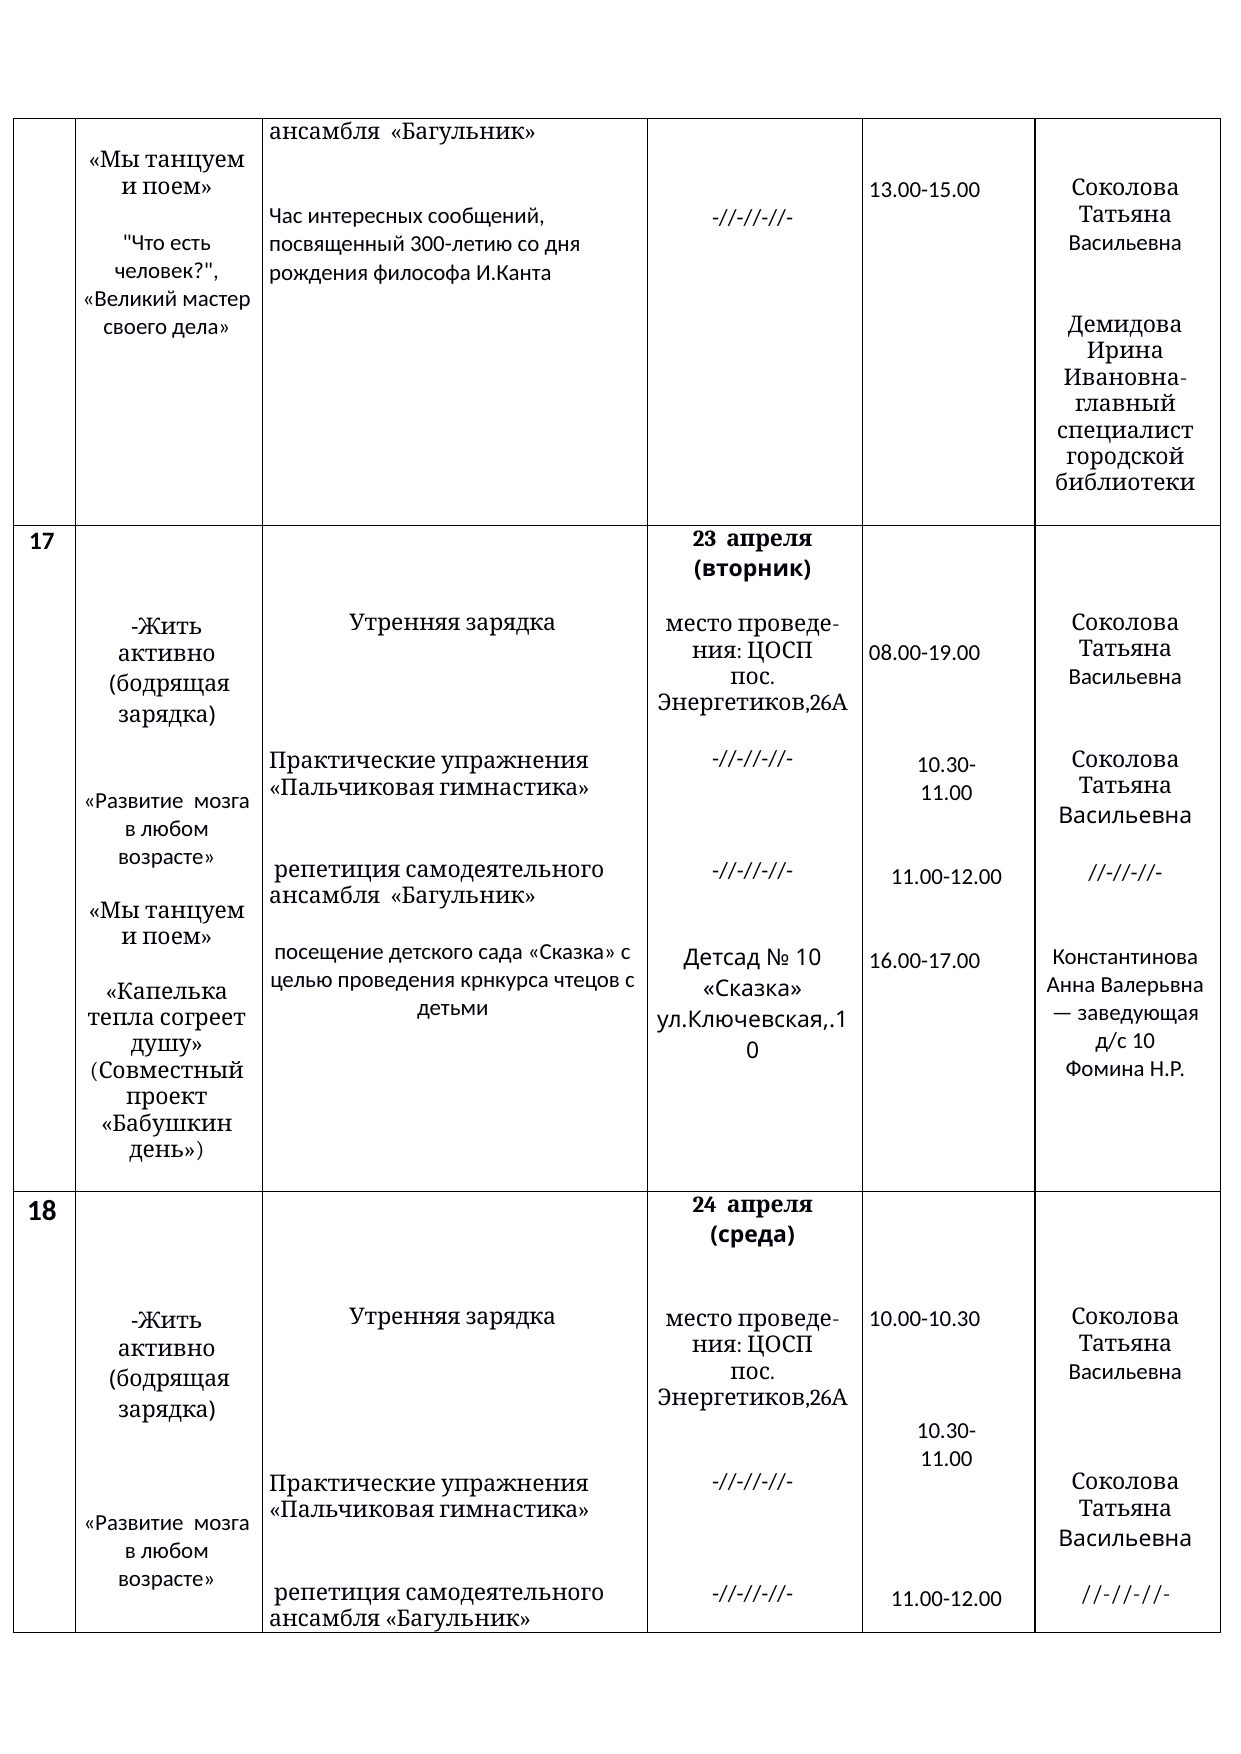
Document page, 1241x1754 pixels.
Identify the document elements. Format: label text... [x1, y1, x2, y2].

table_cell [1036, 1192, 1220, 1632]
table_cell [76, 1192, 262, 1632]
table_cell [648, 119, 862, 524]
table_cell Утренняя зарядка Практические упражнения «Пальчиковая гимнастика» репетиция самодеятельного ансамбля «Багульник» посещение детского сада «Сказка» с целью проведения крнкурса чтецов с детьми [263, 526, 647, 1191]
table_cell 17 [14, 526, 75, 1191]
table_cell 23 апреля (вторник) место проведе-ния: ЦОСП пос. Энергетиков,26А -//-//-//- -//-//-//- Детсад № 10 «Сказка» ул.Ключевская,.10 [648, 526, 862, 1191]
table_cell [263, 1192, 647, 1632]
table_cell 16 [14, 119, 75, 524]
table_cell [863, 1192, 1034, 1632]
table_cell Соколова Татьяна Васильевна Соколова Татьяна Васильевна //-//-//- Константинова Анна Валерьвна — заведующая д/с 10 Фомина Н.Р. [1036, 526, 1220, 1191]
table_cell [76, 119, 262, 524]
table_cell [263, 119, 647, 524]
table_cell 08.00-19.00 10.30- 11.00 11.00-12.00 16.00-17.00 [863, 526, 1034, 1191]
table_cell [863, 119, 1034, 524]
table_cell 18 [14, 1192, 75, 1632]
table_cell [648, 1192, 862, 1632]
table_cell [1036, 119, 1220, 524]
table_cell -Жить активно (бодрящая зарядка) «Развитие мозга в любом возрасте» «Мы танцуем и поем» «Капелька тепла согреет душу» (Совместный проект «Бабушкин день») [76, 526, 262, 1191]
